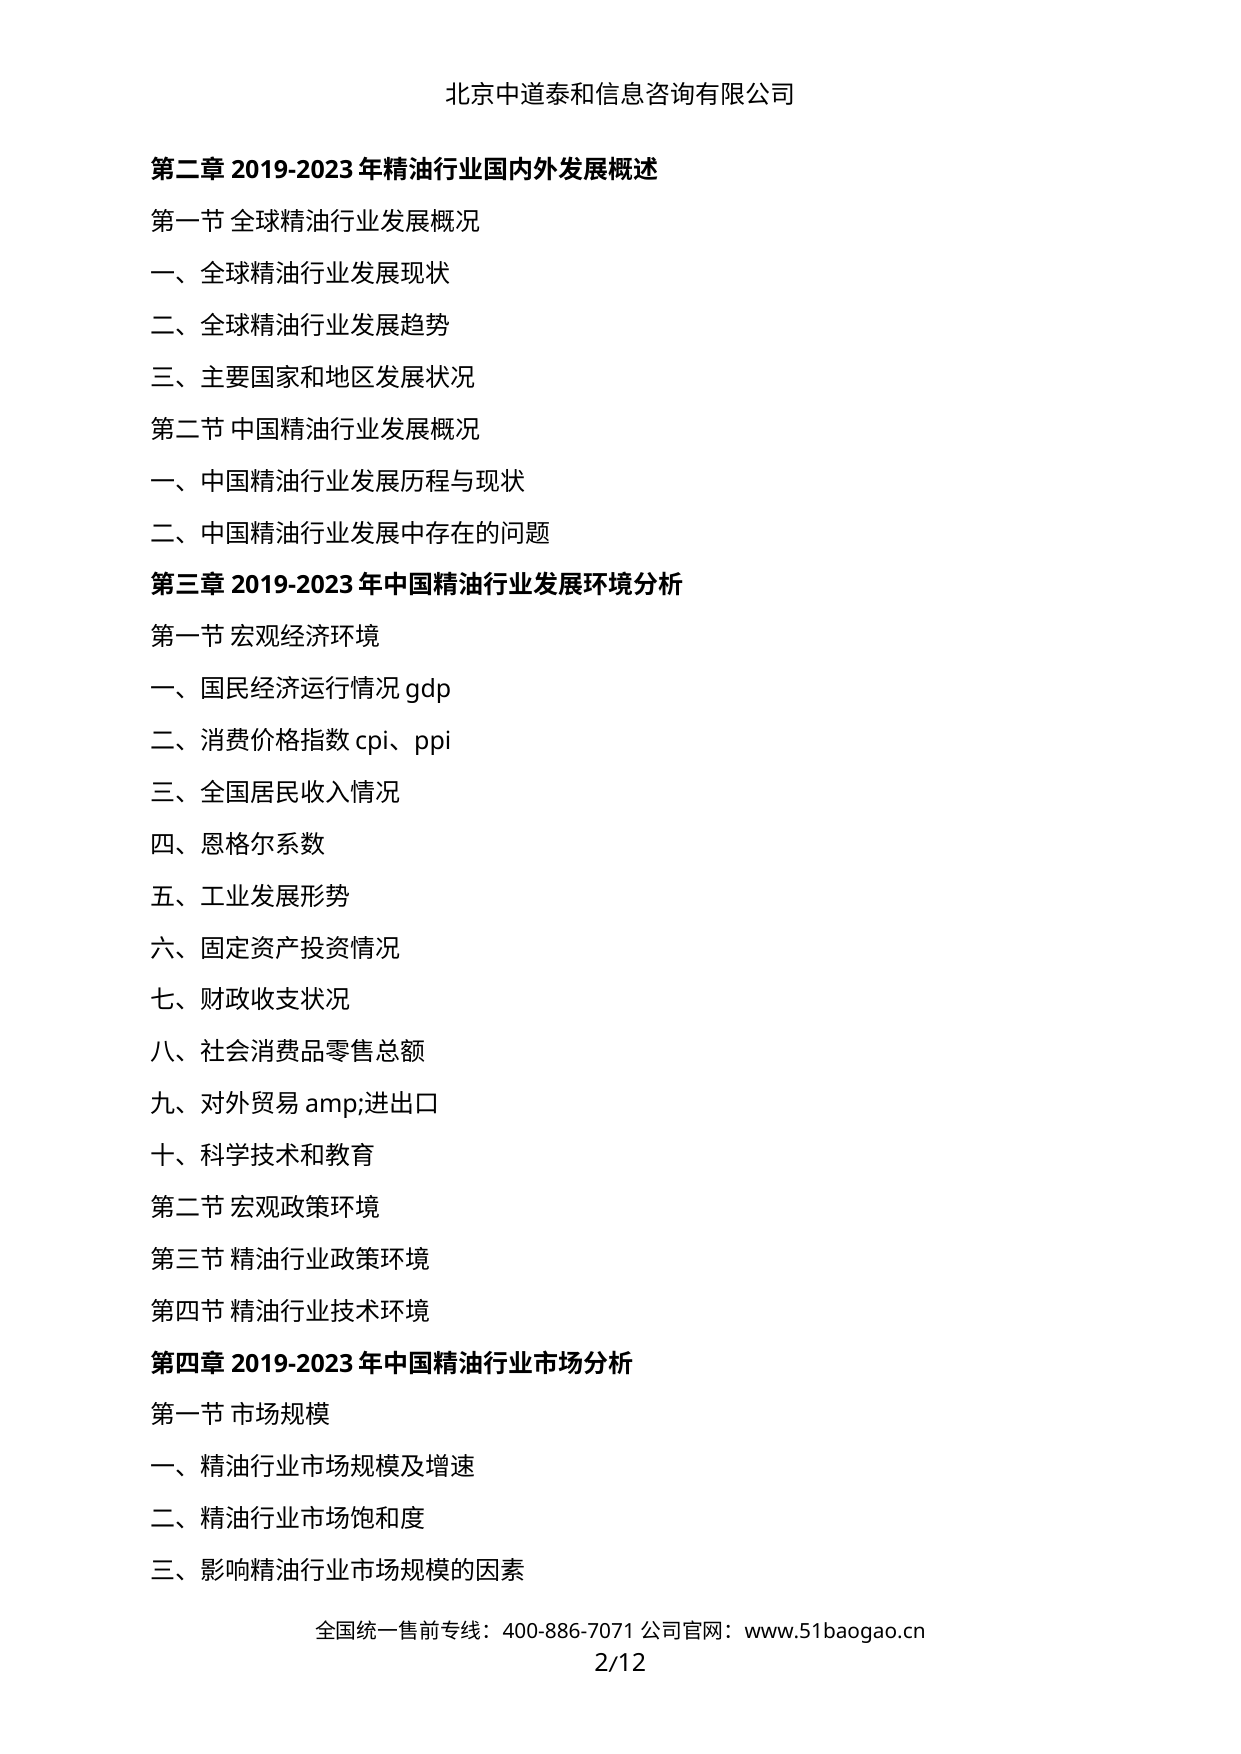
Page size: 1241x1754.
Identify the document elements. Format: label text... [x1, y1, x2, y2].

text 第二章 2019-2023年精油行业国内外发展概述 [150, 150, 1090, 186]
text 第三节 精油行业政策环境 [150, 1239, 1090, 1276]
text 六、固定资产投资情况 [150, 928, 1090, 964]
text 七、财政收支状况 [150, 980, 1090, 1016]
text 三、全国居民收入情况 [150, 772, 1090, 809]
text 二、消费价格指数cpi、ppi [150, 721, 1090, 757]
text 五、工业发展形势 [150, 876, 1090, 912]
text 四、恩格尔系数 [150, 824, 1090, 861]
text 一、国民经济运行情况gdp [150, 669, 1090, 705]
text 八、社会消费品零售总额 [150, 1032, 1090, 1068]
text 十、科学技术和教育 [150, 1136, 1090, 1172]
text 二、全球精油行业发展趋势 [150, 306, 1090, 342]
text 二、精油行业市场饱和度 [150, 1499, 1090, 1535]
text 第一节 宏观经济环境 [150, 617, 1090, 653]
text 第四章 2019-2023年中国精油行业市场分析 [150, 1343, 1090, 1379]
text 九、对外贸易amp;进出口 [150, 1084, 1090, 1120]
text 第二节 宏观政策环境 [150, 1187, 1090, 1224]
text 第四节 精油行业技术环境 [150, 1291, 1090, 1327]
text 第一节 全球精油行业发展概况 [150, 202, 1090, 238]
text 第二节 中国精油行业发展概况 [150, 409, 1090, 446]
text 第一节 市场规模 [150, 1395, 1090, 1431]
text 三、影响精油行业市场规模的因素 [150, 1551, 1090, 1587]
text 一、精油行业市场规模及增速 [150, 1447, 1090, 1483]
text 一、全球精油行业发展现状 [150, 254, 1090, 290]
text 一、中国精油行业发展历程与现状 [150, 461, 1090, 497]
text 第三章 2019-2023年中国精油行业发展环境分析 [150, 565, 1090, 601]
text 三、主要国家和地区发展状况 [150, 357, 1090, 394]
text 二、中国精油行业发展中存在的问题 [150, 513, 1090, 549]
